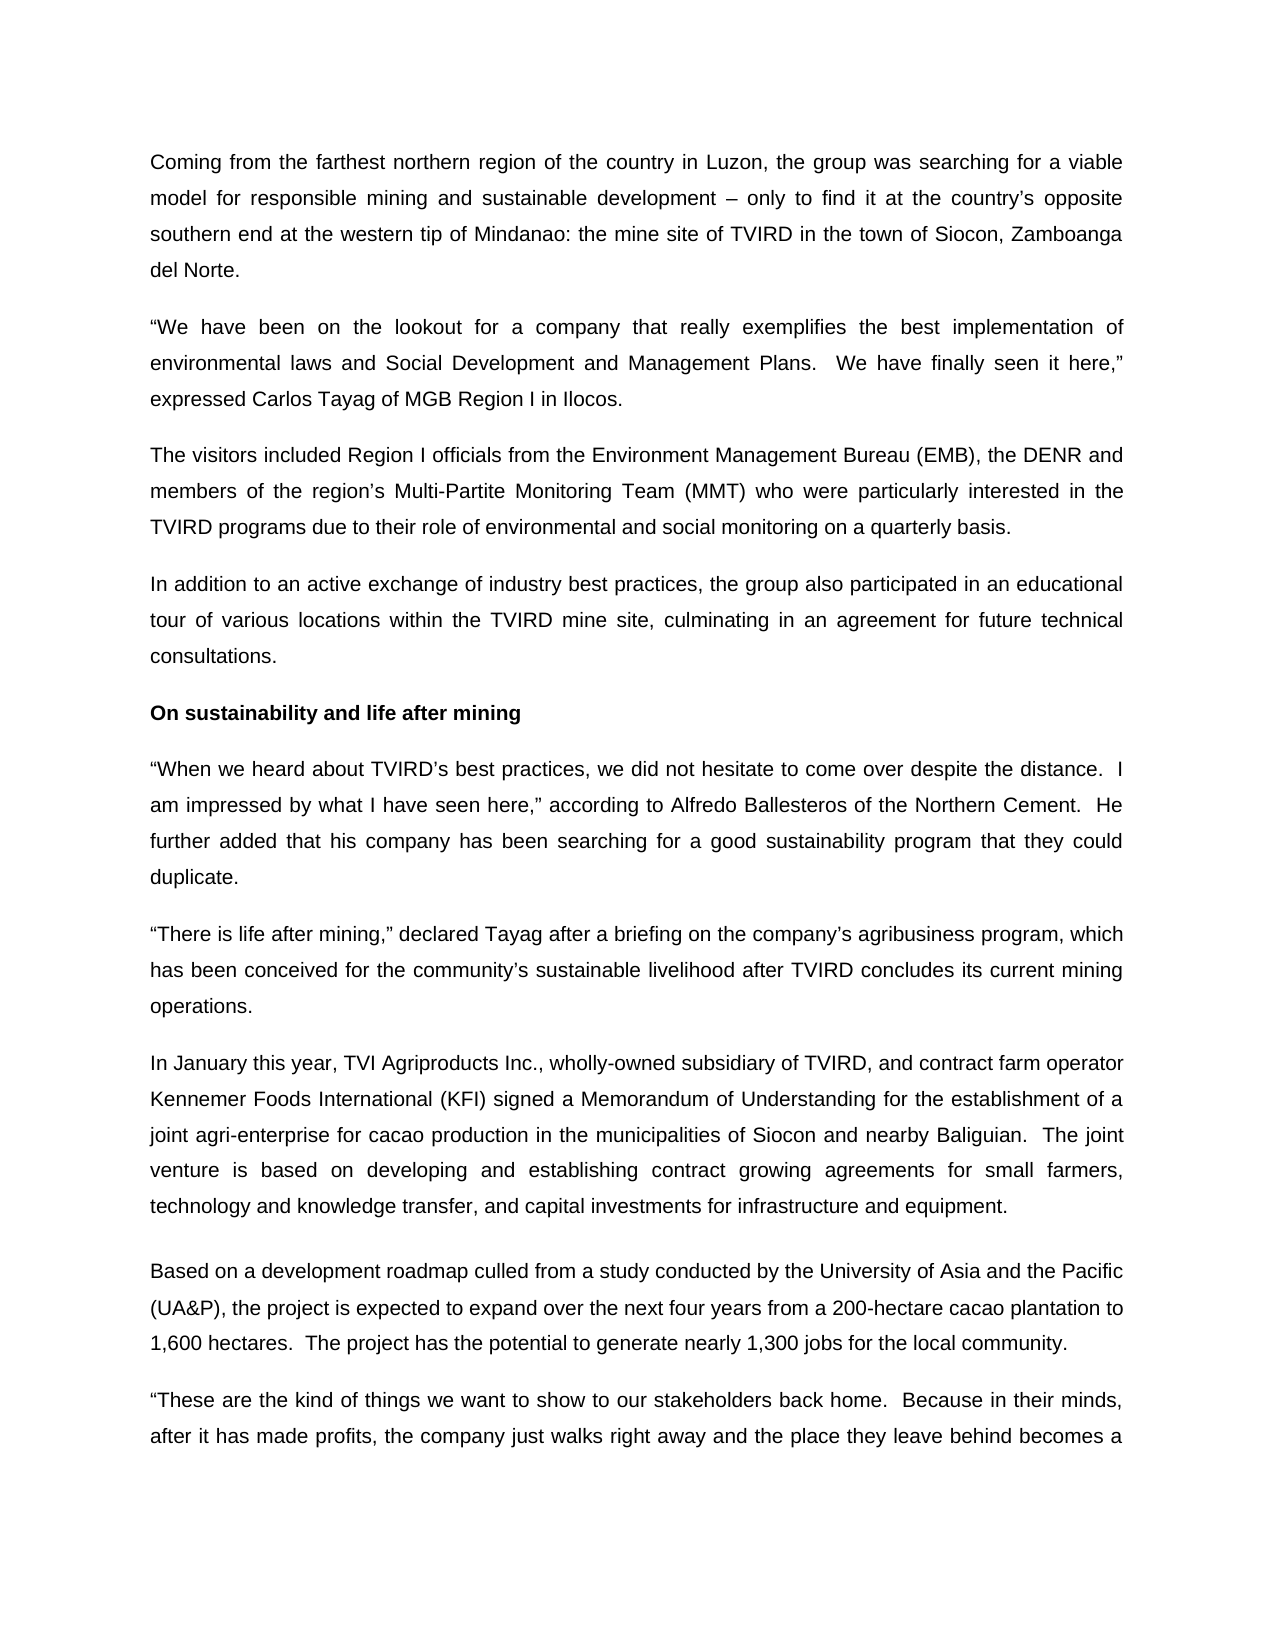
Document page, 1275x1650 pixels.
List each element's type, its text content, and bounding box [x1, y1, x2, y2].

text Based on a development roadmap culled from a study conducted by the University of Asia and the Pacific (UA&P), the project is expected to expand over the next four years from a 200-hectare cacao plantation to 1,600 hectares. The project has the potential to generate nearly 1,300 jobs for the local community. [150, 1259, 1125, 1355]
text In January this year, TVI Agriproducts Inc., wholly-owned subsidiary of TVIRD, and contract farm operator Kennemer Foods International (KFI) signed a Memorandum of Understanding for the establishment of a joint agri-enterprise for cacao production in the municipalities of Siocon and nearby Baliguian. The joint venture is based on developing and establishing contract growing agreements for small farmers, technology and knowledge transfer, and capital investments for infrastructure and equipment. [150, 1051, 1125, 1218]
text “We have been on the lookout for a company that really exemplifies the best implementation of environmental laws and Social Development and Management Plans. We have finally seen it here,” expressed Carlos Tayag of MGB Region I in Ilocos. [150, 314, 1125, 410]
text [150, 150, 1125, 282]
text The visitors included Region I officials from the Environment Management Bureau (EMB), the DENR and members of the region’s Multi-Partite Monitoring Team (MMT) who were particularly interested in the TVIRD programs due to their role of environmental and social monitoring on a quarterly basis. [150, 443, 1125, 539]
text In addition to an active exchange of industry best practices, the group also participated in an educational tour of various locations within the TVIRD mine site, culminating in an agreement for future technical consultations. [150, 572, 1125, 668]
text On sustainability and life after mining [150, 701, 1125, 724]
text “There is life after mining,” declared Tayag after a briefing on the company’s agribusiness program, which has been conceived for the community’s sustainable livelihood after TVIRD concludes its current mining operations. [150, 922, 1125, 1018]
text “When we heard about TVIRD’s best practices, we did not hesitate to come over despite the distance. I am impressed by what I have seen here,” according to Alfredo Ballesteros of the Northern Cement. He further added that his company has been searching for a good sustainability program that they could duplicate. [150, 757, 1125, 889]
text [150, 1388, 1125, 1448]
